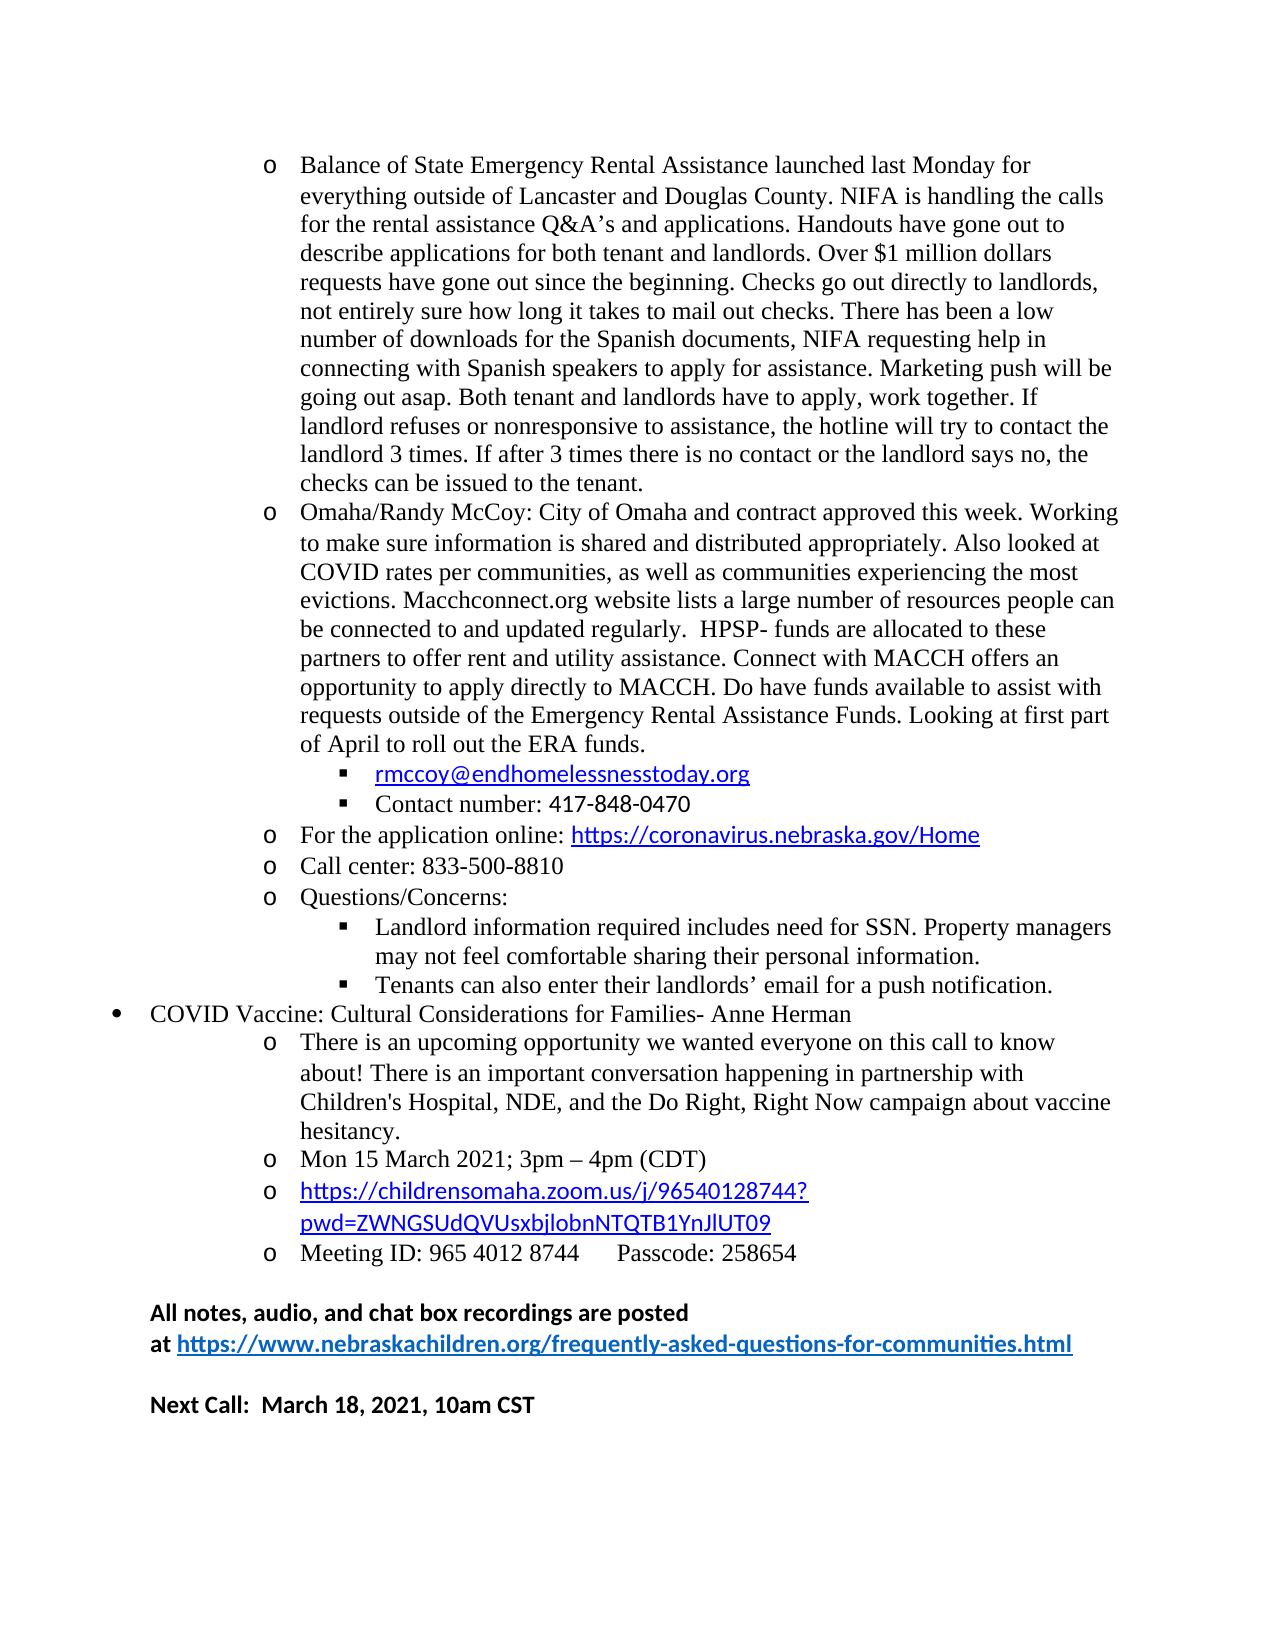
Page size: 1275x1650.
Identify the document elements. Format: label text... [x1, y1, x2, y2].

list rmccoy@endhomelessnesstoday.org [337, 903, 1125, 933]
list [262, 1406, 1125, 1465]
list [262, 150, 1125, 207]
list COVID Vaccine: Cultural Considerations for Families- Anne Herman [112, 1348, 1125, 1377]
list Balance of State Emergency Rental Assistance launched last Monday for everything outside of Lancaster and Douglas County. NIFA is handling the calls for the rental assistance Q&A’s and applications. Handouts have gone out to describe applications for both tenant and landlords. Over $1 million dollars requests have gone out since the beginning. Checks go out directly to landlords, not entirely sure how long it takes to mail out checks. There has been a low number of downloads for the Spanish documents, NIFA requesting help in connecting with Spanish speakers to apply for assistance. Marketing push will be going out asap. Both tenant and landlords have to apply, work together. If landlord refuses or nonresponsive to assistance, the hotline will try to contact the landlord 3 times. If after 3 times there is no contact or the landlord says no, the checks can be issued to the tenant. [262, 237, 1125, 584]
list Tenants can also enter their landlords’ email for a push notification. [337, 1290, 1125, 1319]
list Questions/Concerns: [262, 1143, 1125, 1174]
list Contact number: 417-848-0470 [337, 963, 1125, 993]
list For the application online: https://coronavirus.nebraska.gov/Home [262, 1022, 1125, 1054]
list Omaha/Randy McCoy: City of Omaha and contract approved this week. Working to make sure information is shared and distributed appropriately. Also looked at COVID rates per communities, as well as communities experiencing the most evictions. Macchconnect.org website lists a large number of resources people can be connected to and updated regularly. HPSP- funds are allocated to these partners to offer rent and utility assistance. Connect with MACCH offers an opportunity to apply directly to MACCH. Do have funds available to assist with requests outside of the Emergency Rental Assistance Funds. Looking at first part of April to roll out the ERA funds. [262, 613, 1125, 874]
list Landlord information required includes need for SSN. Property managers may not feel comfortable sharing their personal information. [337, 1203, 1125, 1261]
list Call center: 833-500-8810 [262, 1083, 1125, 1114]
